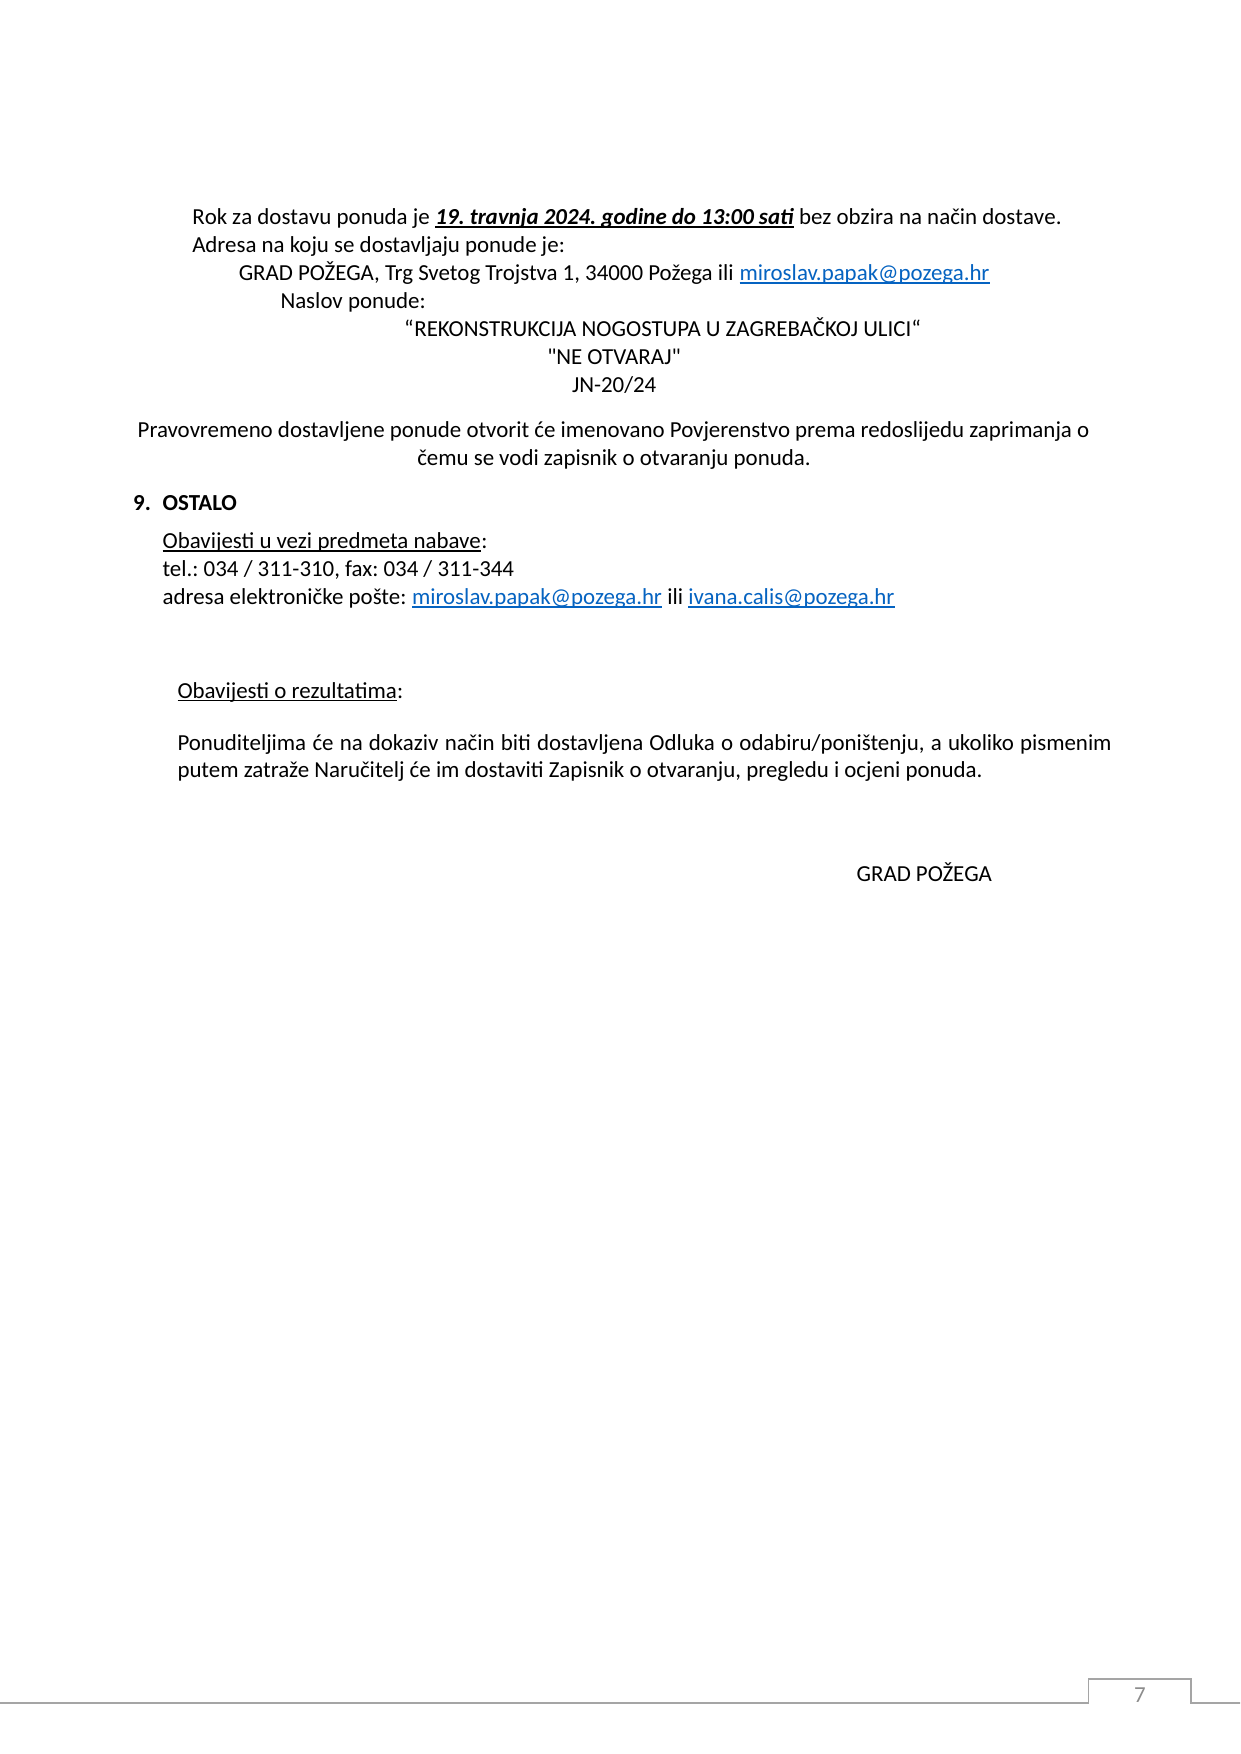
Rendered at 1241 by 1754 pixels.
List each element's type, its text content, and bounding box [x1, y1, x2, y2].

text “REKONSTRUKCIJA NOGOSTUPA U ZAGREBAČKOJ ULICI“ [207, 314, 1095, 342]
text Naslov ponude: [207, 286, 1095, 314]
text Obavijesti o rezultatima: [177, 676, 1114, 704]
text JN-20/24 [133, 370, 1095, 398]
text Rok za dostavu ponuda je 19. travnja 2024. godine do 13:00 sati bez obzira na način dostave. [133, 202, 1114, 230]
text tel.: 034 / 311-310, fax: 034 / 311-344 [133, 554, 1122, 582]
text Pravovremeno dostavljene ponude otvorit će imenovano Povjerenstvo prema redoslijedu zaprimanja o čemu se vodi zapisnik o otvaranju ponuda. [133, 415, 1095, 471]
text 9. OSTALO [133, 488, 1122, 516]
text Ponuditeljima će na dokaziv način biti dostavljena Odluka o odabiru/poništenju, a ukoliko pismenim putem zatraže Naručitelj će im dostaviti Zapisnik o otvaranju, pregledu i ocjeni ponuda. [177, 728, 1114, 784]
text Obavijesti u vezi predmeta nabave: [133, 526, 1122, 554]
text Adresa na koju se dostavljaju ponude je: [133, 230, 1001, 258]
text adresa elektroničke pošte: miroslav.papak@pozega.hr ili ivana.calis@pozega.hr [133, 582, 1122, 610]
text GRAD POŽEGA, Trg Svetog Trojstva 1, 34000 Požega ili miroslav.papak@pozega.hr [133, 258, 1095, 286]
text GRAD POŽEGA [856, 859, 1122, 887]
text "NE OTVARAJ" [133, 342, 1095, 370]
